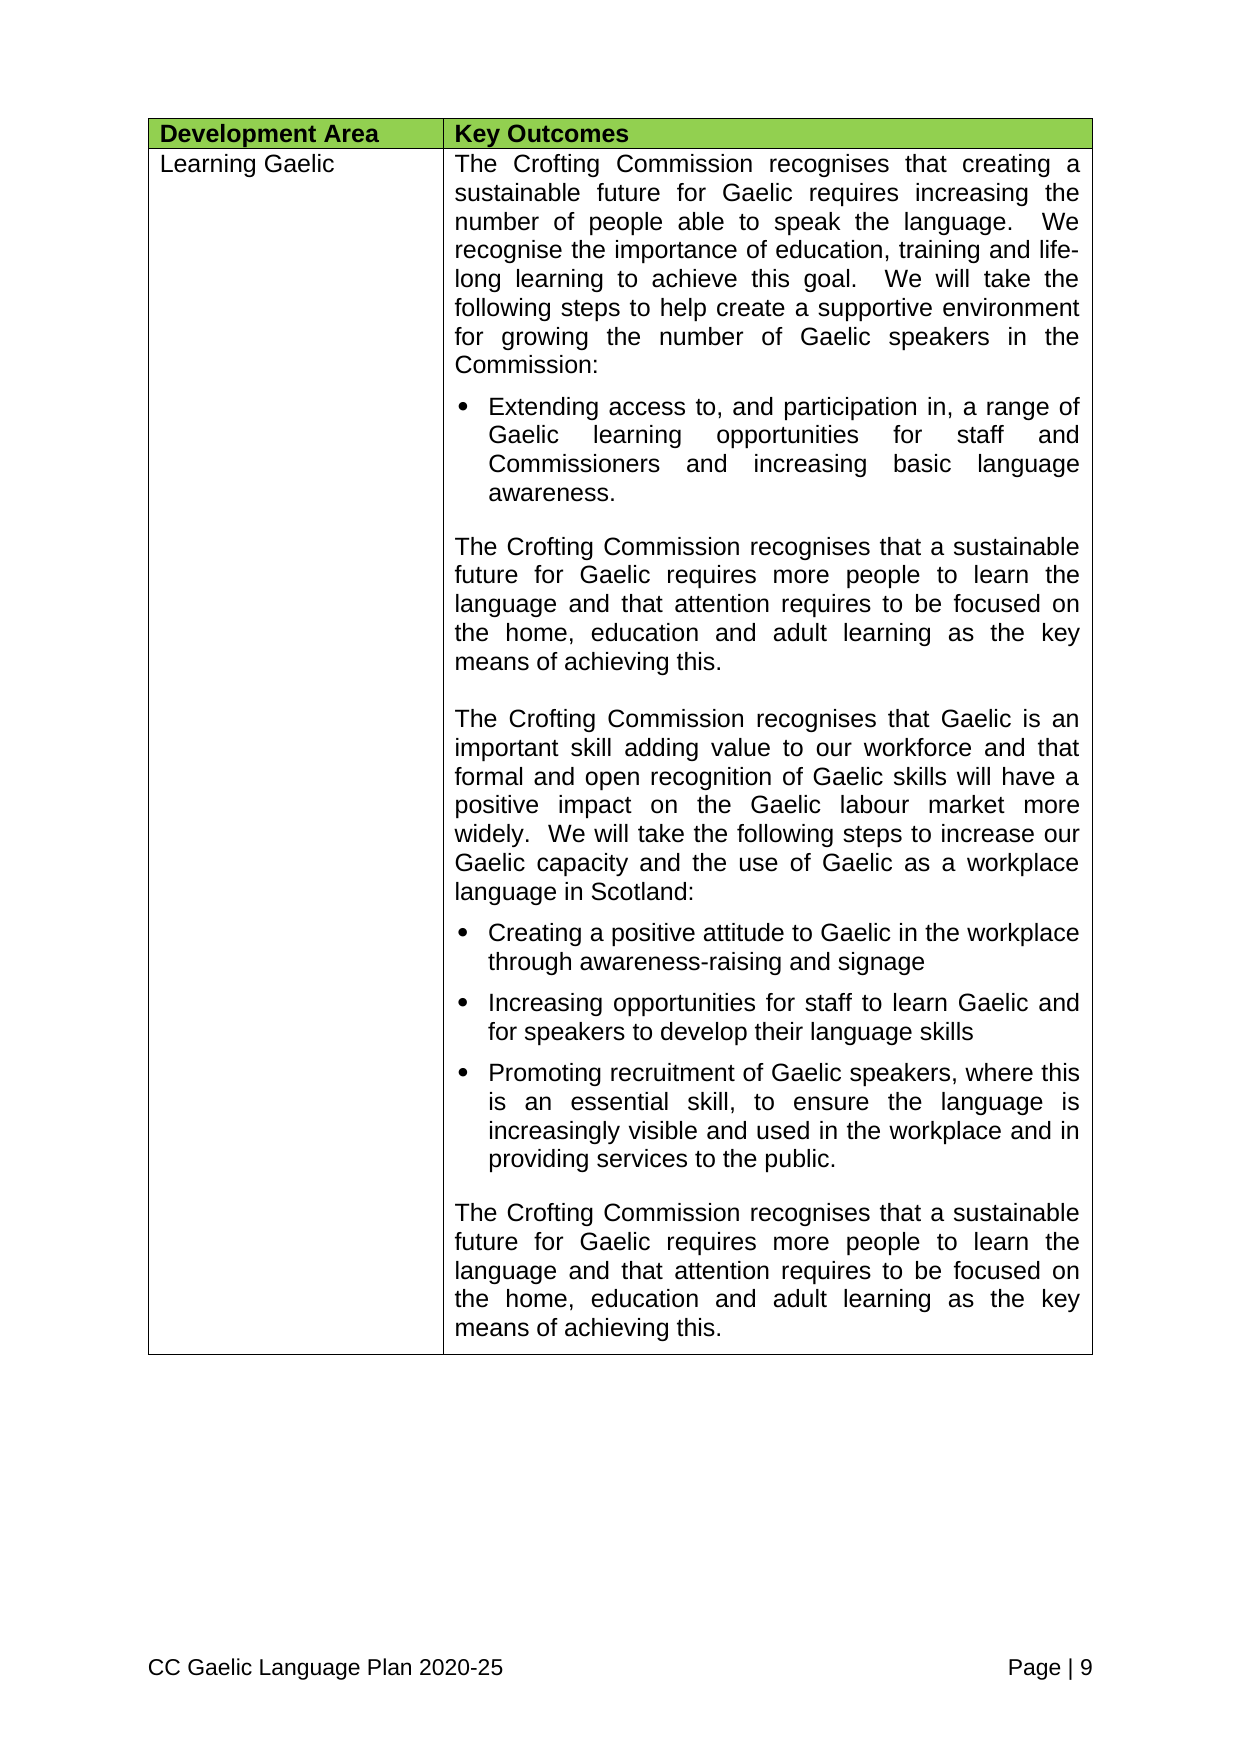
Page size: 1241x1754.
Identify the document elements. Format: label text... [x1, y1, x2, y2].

table_cell Learning Gaelic [149, 149, 443, 1354]
table_cell Development Area [149, 119, 443, 148]
table_cell Key Outcomes [444, 119, 1092, 148]
table_cell The Crofting Commission recognises that creating a sustainable future for Gaelic requires increasing the number of people able to speak the language. We recognise the importance of education, training and life-long learning to achieve this goal. We will take the following steps to help create a supportive environment for growing the number of Gaelic speakers in the Commission: Extending access to, and participation in, a range of Gaelic learning opportunities for staff and Commissioners and increasing basic language awareness. The Crofting Commission recognises that a sustainable future for Gaelic requires more people to learn the language and that attention requires to be focused on the home, education and adult learning as the key means of achieving this. The Crofting Commission recognises that Gaelic is an important skill adding value to our workforce and that formal and open recognition of Gaelic skills will have a positive impact on the Gaelic labour market more widely. We will take the following steps to increase our Gaelic capacity and the use of Gaelic as a workplace language in Scotland: Creating a positive attitude to Gaelic in the workplace through awareness-raising and signage Increasing opportunities for staff to learn Gaelic and for speakers to develop their language skills Promoting recruitment of Gaelic speakers, where this is an essential skill, to ensure the language is increasingly visible and used in the workplace and in providing services to the public. The Crofting Commission recognises that a sustainable future for Gaelic requires more people to learn the language and that attention requires to be focused on the home, education and adult learning as the key means of achieving this. [444, 149, 1092, 1354]
